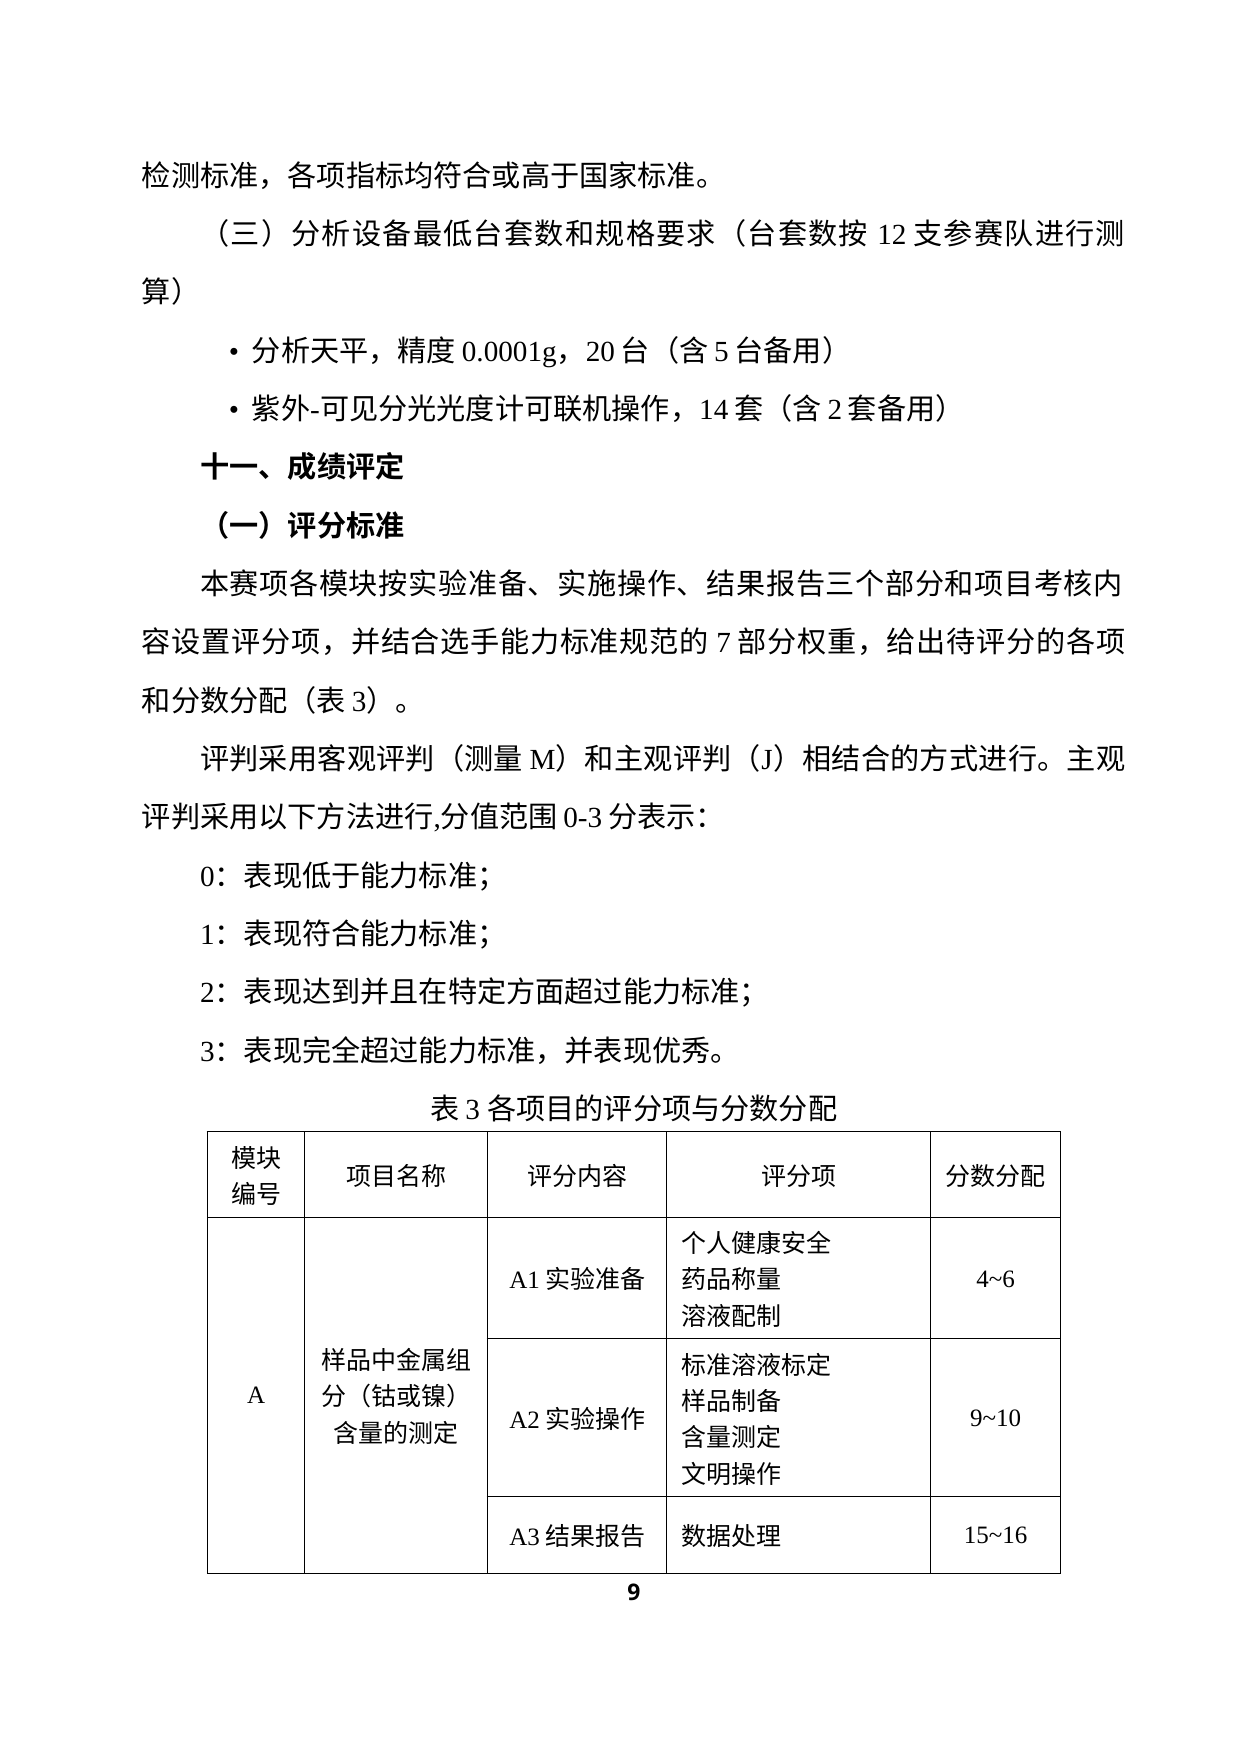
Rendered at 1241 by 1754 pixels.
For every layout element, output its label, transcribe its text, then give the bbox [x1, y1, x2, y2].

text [142, 139, 1126, 198]
table_cell 9~10 [931, 1339, 1060, 1496]
list 分析天平，精度0.0001g，20台（含5台备用） [229, 314, 1126, 373]
text 本赛项各模块按实验准备、实施操作、结果报告三个部分和项目考核内容设置评分项，并结合选手能力标准规范的7部分权重，给出待评分的各项和分数分配（表3）。 [142, 548, 1126, 723]
table_cell 标准溶液标定 样品制备 含量测定 文明操作 [667, 1339, 930, 1496]
table_header 模块编号 [208, 1132, 304, 1217]
text （三）分析设备最低台套数和规格要求（台套数按12支参赛队进行测算） [142, 198, 1126, 314]
text 1：表现符合能力标准； [142, 898, 1126, 956]
table_cell A3结果报告 [488, 1497, 666, 1572]
text 3：表现完全超过能力标准，并表现优秀。 [142, 1014, 1126, 1073]
list 紫外-可见分光光度计可联机操作，14套（含2套备用） [229, 373, 1126, 431]
table_cell 数据处理 撰写报告 [667, 1497, 930, 1572]
text （一）评分标准 [142, 489, 1126, 548]
table_cell 4~6 [931, 1218, 1060, 1338]
text 表3 各项目的评分项与分数分配 [142, 1073, 1126, 1131]
text 十一、成绩评定 [142, 431, 1126, 489]
text 评判采用客观评判（测量M）和主观评判（J）相结合的方式进行。主观评判采用以下方法进行,分值范围0-3分表示： [142, 723, 1126, 839]
table_cell A [208, 1218, 304, 1572]
table_cell 样品中金属组分（钴或镍）含量的测定 [305, 1218, 487, 1572]
text 2：表现达到并且在特定方面超过能力标准； [142, 956, 1126, 1014]
text 0：表现低于能力标准； [142, 839, 1126, 898]
table_header 评分项 [667, 1132, 930, 1217]
table_header 评分内容 [488, 1132, 666, 1217]
table_cell A1实验准备 [488, 1218, 666, 1338]
table_header 分数分配 [931, 1132, 1060, 1217]
table_header 项目名称 [305, 1132, 487, 1217]
table_cell 个人健康安全 药品称量 溶液配制 [667, 1218, 930, 1338]
table_cell 15~16 [931, 1497, 1060, 1572]
table_cell A2实验操作 [488, 1339, 666, 1496]
